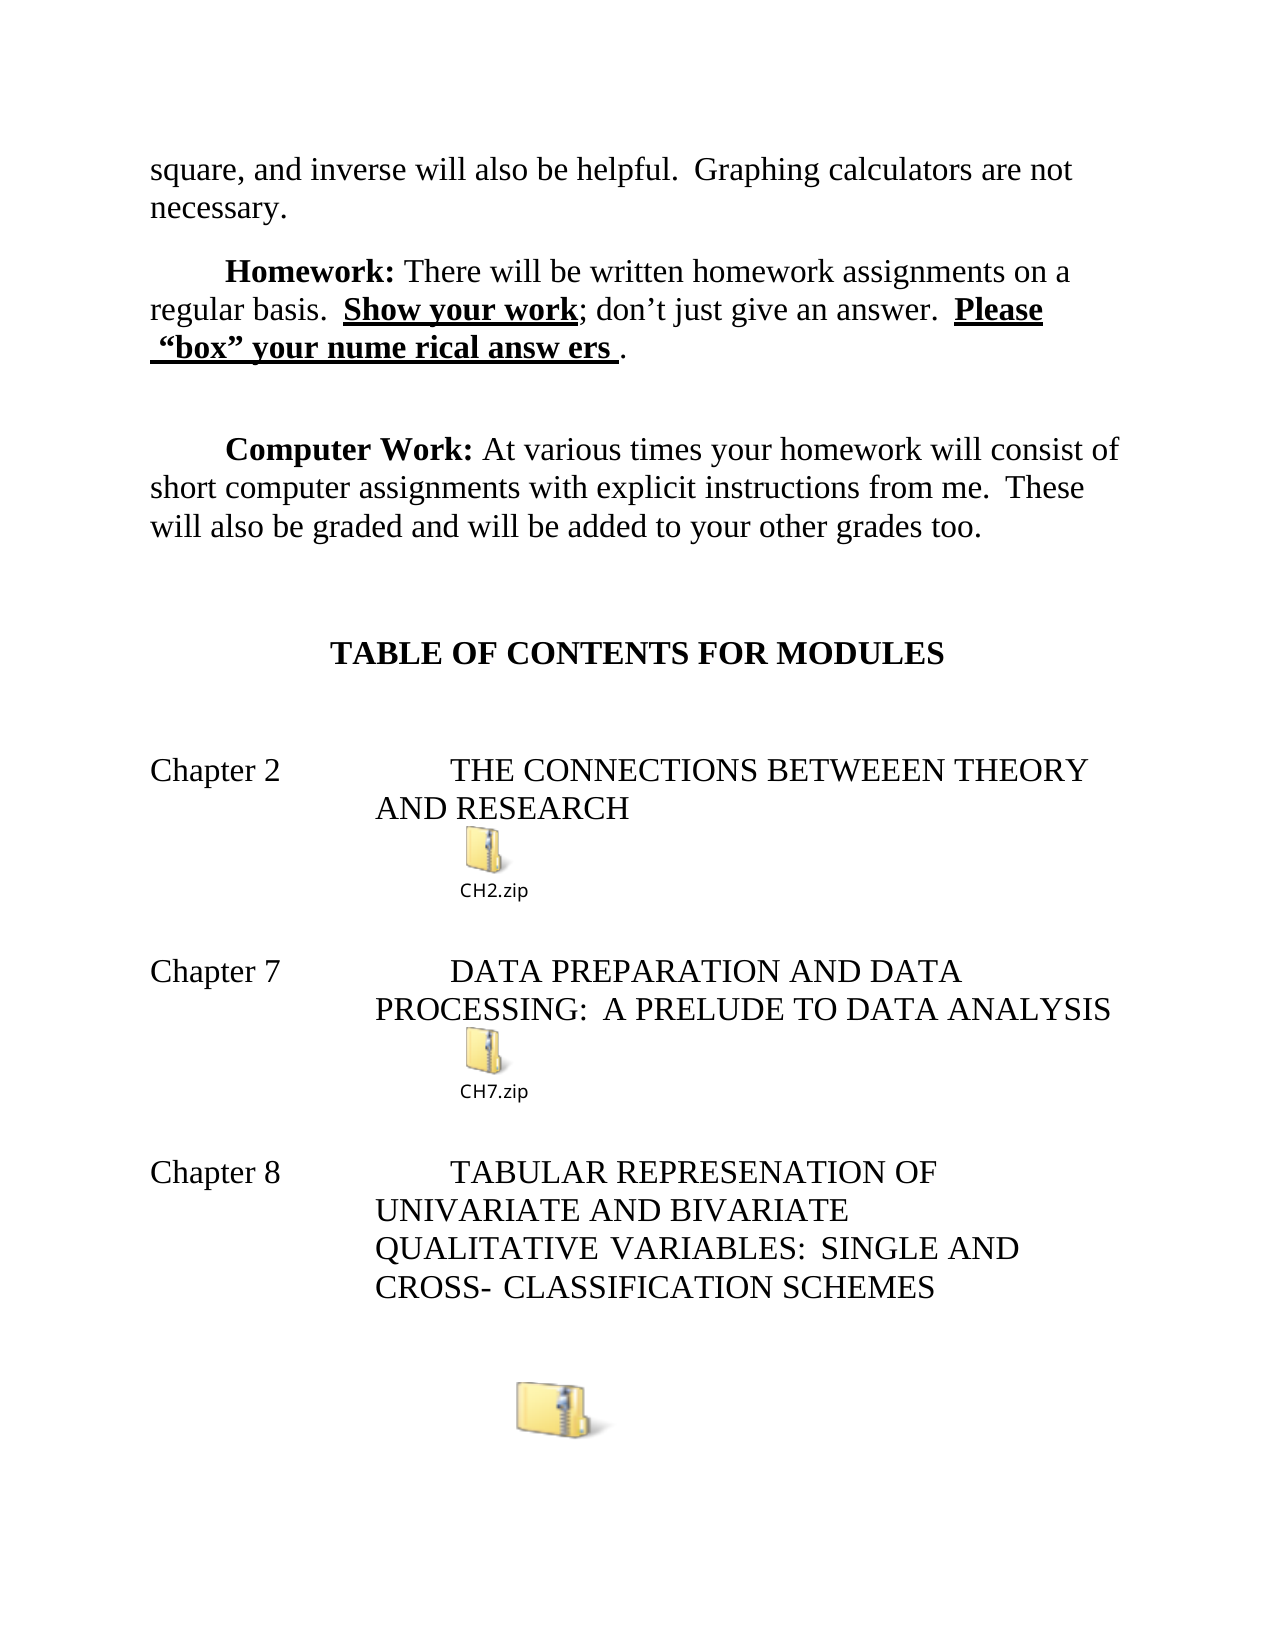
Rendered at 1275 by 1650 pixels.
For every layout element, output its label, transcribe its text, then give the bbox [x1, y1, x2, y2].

text Computer Work: At various times your homework will consist of short computer assignments with explicit instructions from me. These will also be graded and will be added to your other grades too. [150, 429, 1127, 544]
text CH2.zip [459, 877, 1131, 903]
text Chapter 2 THE CONNECTIONS BETWEEEN THEORY AND RESEARCH [150, 750, 1090, 827]
subtitle “box” your nume rical answ ers . [150, 328, 1131, 366]
text square, and inverse will also be helpful. Graphing calculators are not necessary. [150, 149, 1112, 226]
text Homework: There will be written homework assignments on a regular basis. Show your work; don’t just give an answer. Please [150, 251, 1112, 328]
picture [465, 826, 516, 877]
text CH7.zip [459, 1078, 1131, 1104]
picture [465, 1027, 516, 1078]
text Chapter 7 DATA PREPARATION AND DATA PROCESSING: A PRELUDE TO DATA ANALYSIS [150, 951, 1112, 1028]
picture [515, 1382, 621, 1443]
text Chapter 8 TABULAR REPRESENATION OF UNIVARIATE AND BIVARIATE QUALITATIVE VARIABLES: SINGLE AND CROSS- CLASSIFICATION SCHEMES [150, 1152, 1081, 1305]
subtitle TABLE OF CONTENTS FOR MODULES [330, 633, 1131, 672]
